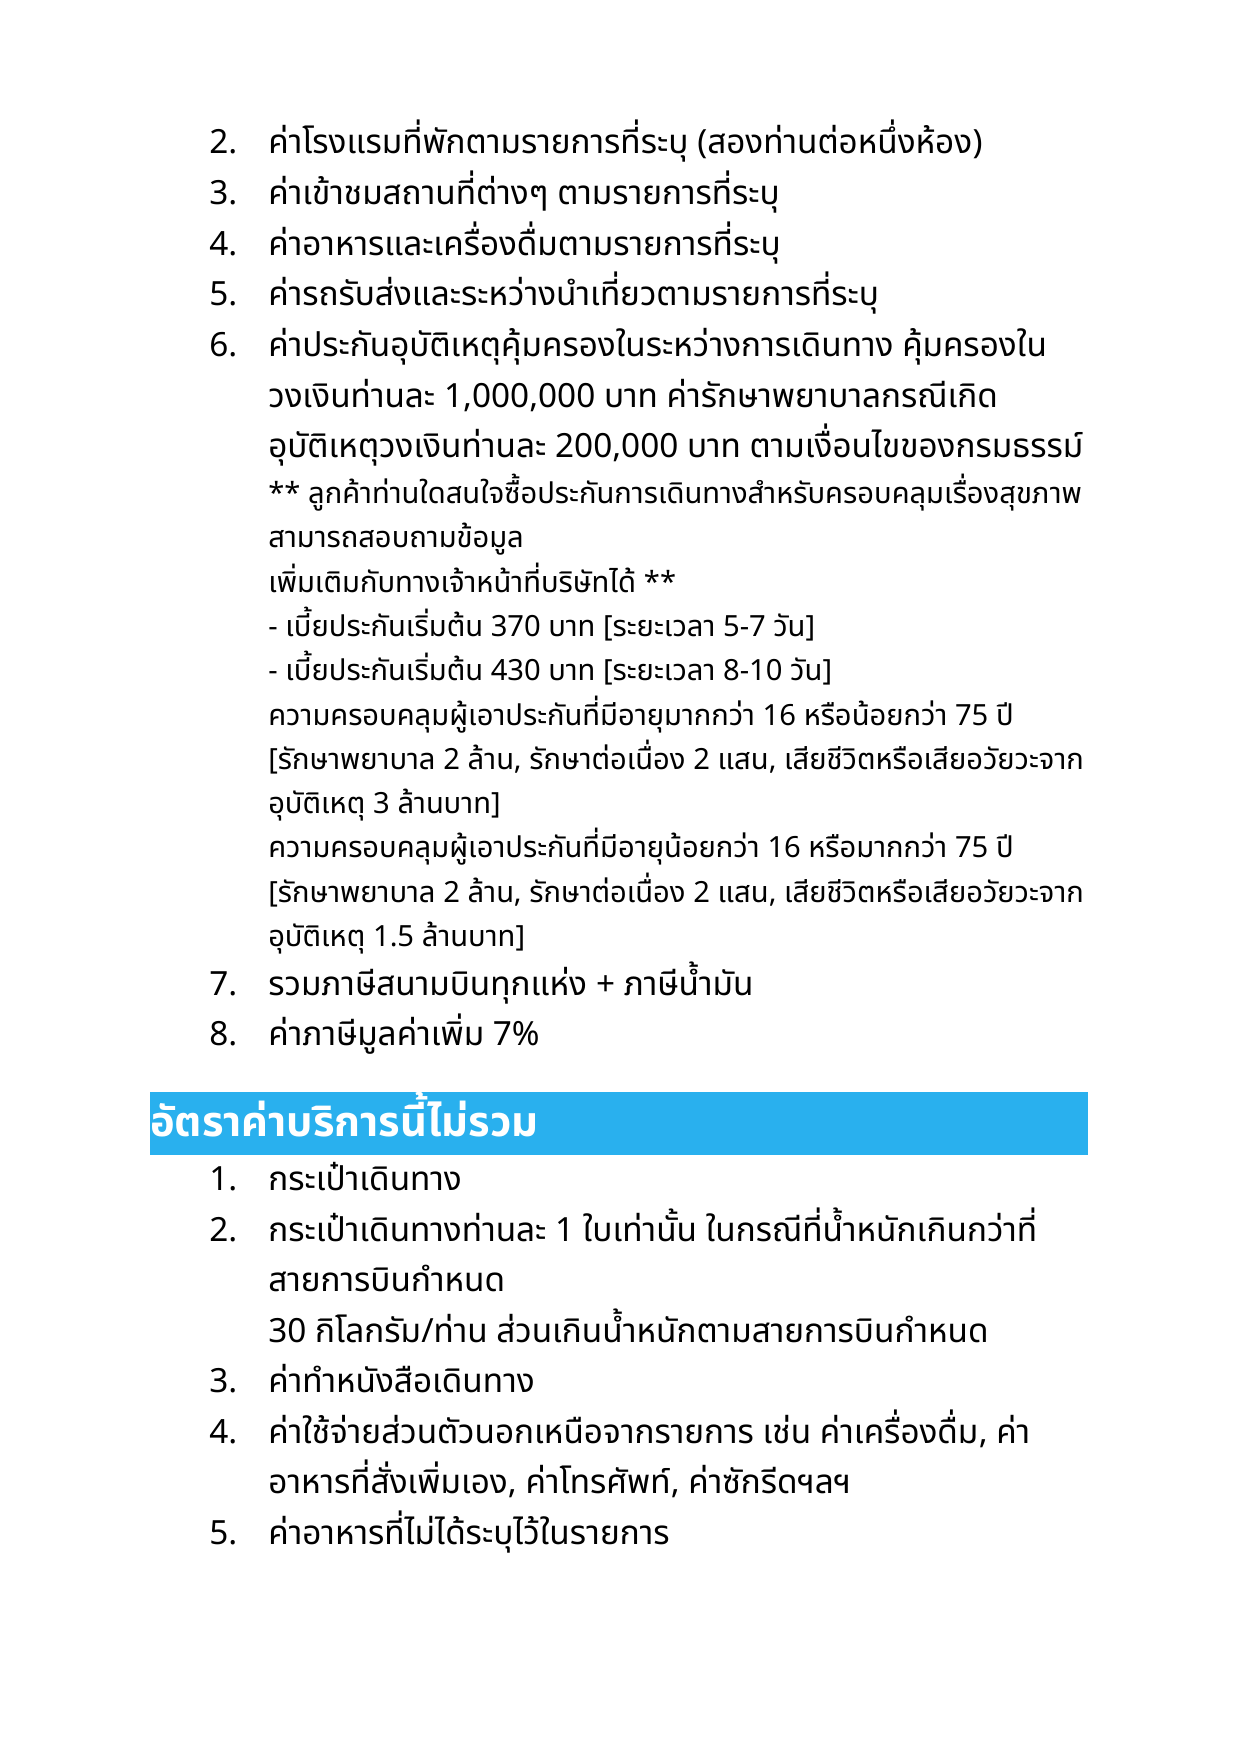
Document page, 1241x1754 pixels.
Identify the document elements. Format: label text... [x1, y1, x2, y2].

text อัตราค่าบริการนี้ไม่รวม [150, 1092, 1088, 1155]
text [รักษาพยาบาล 2 ล้าน, รักษาต่อเนื่อง 2 แสน, เสียชีวิตหรือเสียอวัยวะจากอุบัติเหตุ 3 ล้านบาท] [209, 738, 1088, 827]
text ความครอบคลุมผู้เอาประกันที่มีอายุมากกว่า 16 หรือน้อยกว่า 75 ปี [209, 694, 1088, 738]
text 8. ค่าภาษีมูลค่าเพิ่ม 7% [209, 1010, 1088, 1061]
text 6. ค่าประกันอุบัติเหตุคุ้มครองในระหว่างการเดินทาง คุ้มครองในวงเงินท่านละ 1,000,000 บาท ค่ารักษาพยาบาลกรณีเกิดอุบัติเหตุวงเงินท่านละ 200,000 บาท ตามเงื่อนไขของกรมธรรม์ [209, 321, 1088, 473]
text 4. ค่าอาหารและเครื่องดื่มตามรายการที่ระบุ [209, 219, 1088, 270]
text [รักษาพยาบาล 2 ล้าน, รักษาต่อเนื่อง 2 แสน, เสียชีวิตหรือเสียอวัยวะจากอุบัติเหตุ 1.5 ล้านบาท] [209, 871, 1088, 959]
text ความครอบคลุมผู้เอาประกันที่มีอายุน้อยกว่า 16 หรือมากกว่า 75 ปี [209, 827, 1088, 871]
text 7. รวมภาษีสนามบินทุกแห่ง + ภาษีน้ำมัน [209, 959, 1088, 1010]
text 5. ค่ารถรับส่งและระหว่างนำเที่ยวตามรายการที่ระบุ [209, 270, 1088, 321]
text - เบี้ยประกันเริ่มต้น 430 บาท [ระยะเวลา 8-10 วัน] [209, 649, 1088, 694]
text 4. ค่าใช้จ่ายส่วนตัวนอกเหนือจากรายการ เช่น ค่าเครื่องดื่ม, ค่าอาหารที่สั่งเพิ่มเอง, ค่าโทรศัพท์, ค่าซักรีดฯลฯ [209, 1408, 1088, 1509]
text ** ลูกค้าท่านใดสนใจซื้อประกันการเดินทางสำหรับครอบคลุมเรื่องสุขภาพสามารถสอบถามข้อมูล [209, 473, 1088, 561]
text 2. กระเป๋าเดินทางท่านละ 1 ใบเท่านั้น ในกรณีที่น้ำหนักเกินกว่าที่สายการบินกำหนด [209, 1205, 1088, 1306]
text 3. ค่าเข้าชมสถานที่ต่างๆ ตามรายการที่ระบุ [209, 169, 1088, 219]
text 2. ค่าโรงแรมที่พักตามรายการที่ระบุ (สองท่านต่อหนึ่งห้อง) [209, 118, 1088, 169]
text เพิ่มเติมกับทางเจ้าหน้าที่บริษัทได้ ** [209, 561, 1088, 605]
text 5. ค่าอาหารที่ไม่ได้ระบุไว้ในรายการ [209, 1509, 1088, 1559]
text 30 กิโลกรัม/ท่าน ส่วนเกินน้ำหนักตามสายการบินกำหนด [268, 1306, 1088, 1357]
text - เบี้ยประกันเริ่มต้น 370 บาท [ระยะเวลา 5-7 วัน] [209, 605, 1088, 649]
text 1. กระเป๋าเดินทาง [209, 1155, 1088, 1205]
text 3. ค่าทำหนังสือเดินทาง [209, 1357, 1088, 1408]
